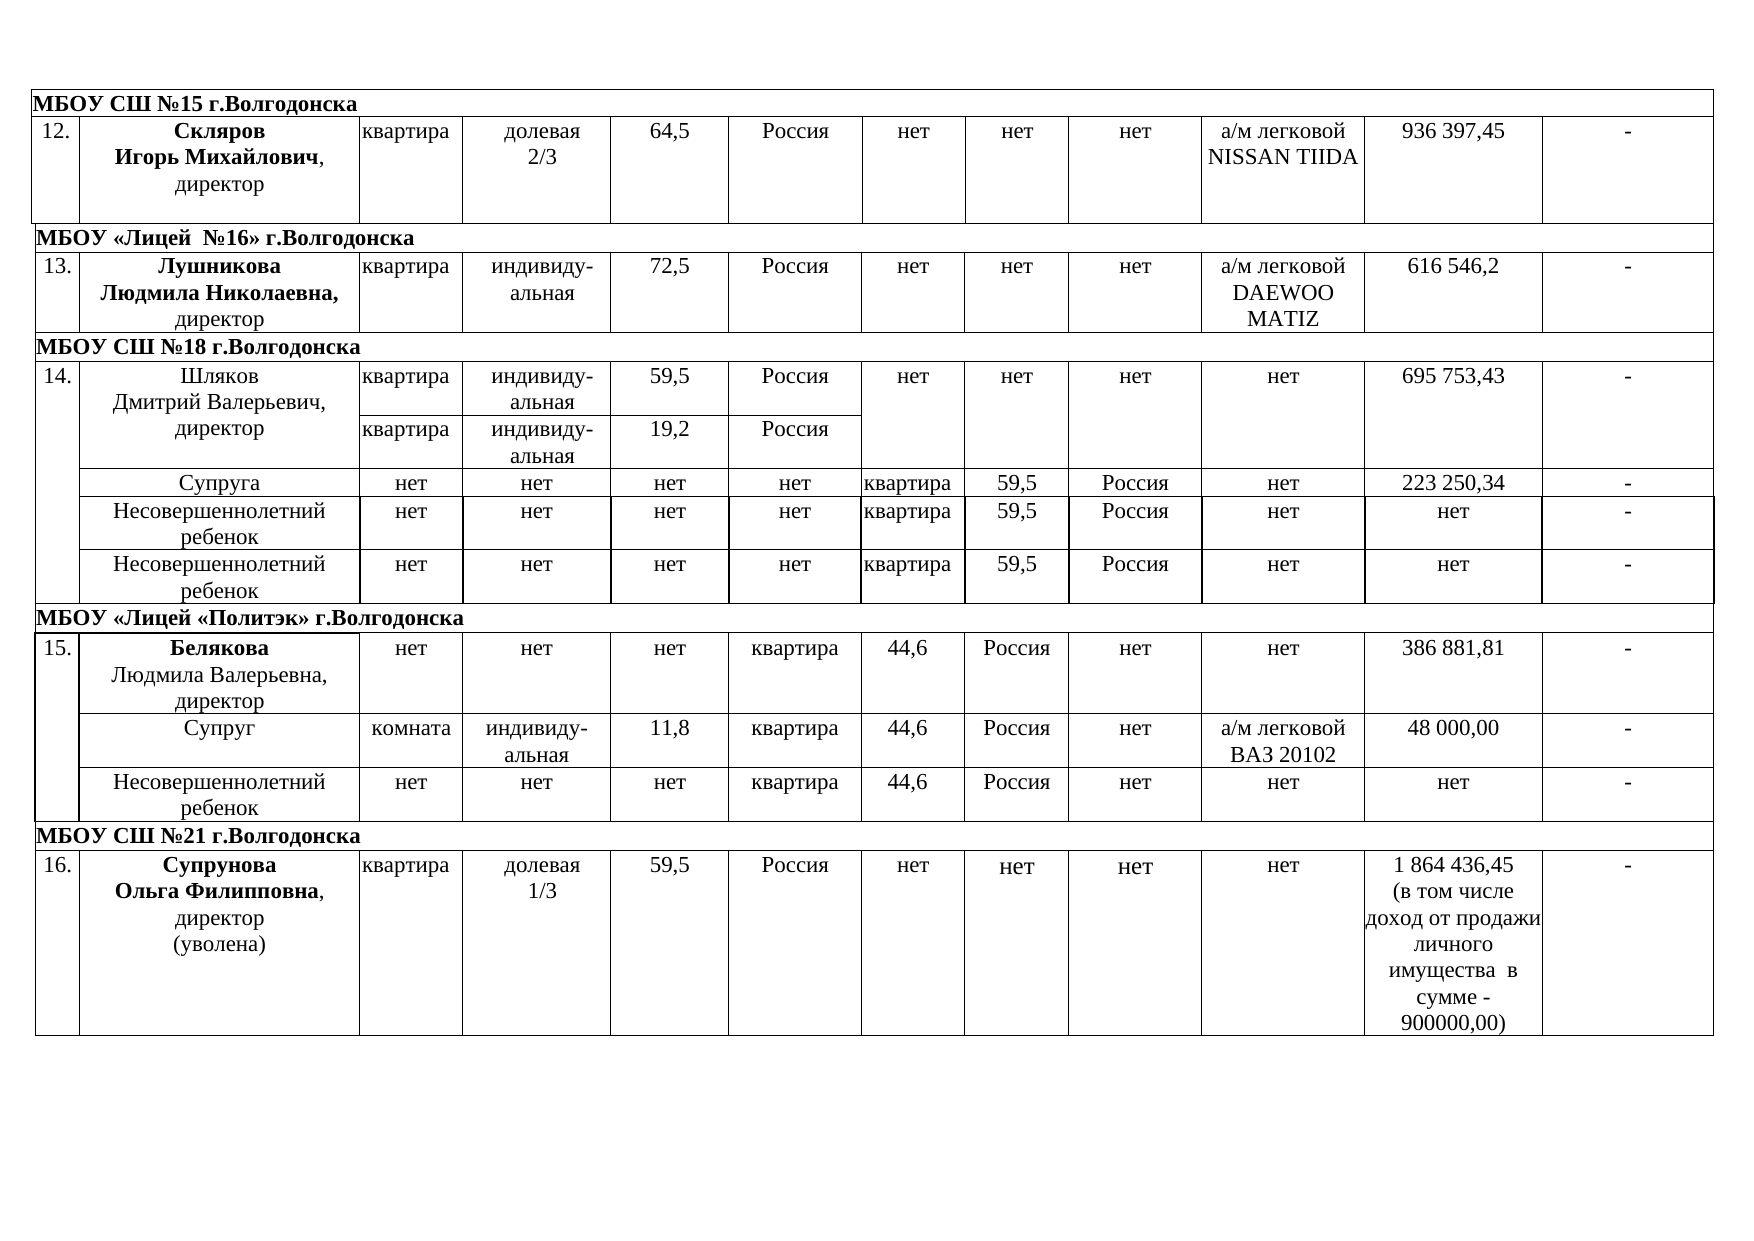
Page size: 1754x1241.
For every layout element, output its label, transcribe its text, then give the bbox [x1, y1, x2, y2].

table_cell - [1543, 714, 1713, 767]
table_cell нет [1202, 851, 1364, 1035]
table_cell нет [862, 362, 964, 468]
table_cell нет [966, 117, 1068, 222]
table_cell нет [463, 633, 610, 713]
table_cell Россия [965, 633, 1068, 713]
table_cell а/м легковой ВАЗ 20102 [1202, 714, 1364, 767]
table_cell 223 250,34 [1365, 469, 1542, 496]
table_cell нет [360, 469, 462, 496]
table_cell Шляков Дмитрий Валерьевич, директор [80, 362, 359, 468]
table_cell 386 881,81 [1365, 633, 1542, 713]
table_cell нет [360, 633, 462, 713]
table_cell нет [1202, 768, 1364, 821]
table_cell нет [1069, 362, 1201, 468]
table_cell нет [611, 469, 728, 496]
table_cell квартира [862, 469, 964, 496]
table_cell нет [1069, 633, 1201, 713]
table_cell нет [464, 550, 610, 603]
table_cell нет [965, 253, 1068, 332]
table_cell 44,6 [862, 633, 964, 713]
table_cell нет [1069, 253, 1201, 332]
table_cell нет [1202, 633, 1364, 713]
table_cell нет [1203, 550, 1364, 603]
table_cell 19,2 [611, 416, 728, 468]
table_cell нет [1202, 469, 1364, 496]
table_cell - [1543, 469, 1713, 496]
table_cell Россия [965, 768, 1068, 821]
table_cell квартира [862, 497, 964, 549]
table_cell МБОУ СШ №21 г.Волгодонска [36, 822, 1713, 850]
table_cell нет [1069, 117, 1201, 222]
table_cell квартира [360, 253, 462, 332]
table_cell квартира [729, 714, 861, 767]
table_cell Несовершеннолетний ребенок [80, 497, 359, 549]
table_cell - [1543, 362, 1713, 468]
table_cell Россия [1070, 497, 1201, 549]
table_cell Россия [729, 253, 861, 332]
table_cell квартира [360, 117, 462, 222]
table_cell квартира [360, 362, 462, 414]
table_cell нет [965, 851, 1068, 1035]
table_cell 11,8 [611, 714, 728, 767]
table_cell нет [729, 469, 861, 496]
table_cell Россия [729, 416, 861, 468]
table_cell нет [863, 117, 965, 222]
table_cell нет [611, 768, 728, 821]
table_cell нет [1069, 768, 1201, 821]
table_cell - [1543, 550, 1713, 603]
table_cell Лушникова Людмила Николаевна, директор [80, 253, 359, 332]
table_cell Россия [729, 851, 861, 1035]
table_cell 15. [36, 634, 78, 821]
table_cell Несовершеннолетний ребенок [80, 768, 359, 821]
table_cell МБОУ «Лицей №16» г.Волгодонска [36, 224, 1713, 252]
table_cell нет [463, 469, 610, 496]
table_cell Супрунова Ольга Филипповна, директор (уволена) [80, 851, 359, 1035]
table_cell Россия [729, 117, 862, 222]
table_cell 64,5 [611, 117, 728, 222]
table_cell квартира [360, 416, 462, 468]
table_cell 12. [32, 117, 79, 222]
table_cell Россия [1069, 469, 1201, 496]
table_cell 59,5 [966, 497, 1068, 549]
table_cell нет [612, 497, 728, 549]
table_cell нет [464, 497, 610, 549]
table_cell Скляров Игорь Михайлович, директор [80, 117, 359, 222]
table_cell 616 546,2 [1365, 253, 1542, 332]
table_cell нет [1069, 851, 1201, 1035]
table_cell 72,5 [611, 253, 728, 332]
table_cell нет [1365, 768, 1542, 821]
table_cell нет [862, 253, 964, 332]
table_cell нет [1366, 497, 1541, 549]
table_cell нет [862, 851, 964, 1035]
table_cell 13. [36, 253, 79, 332]
table_cell квартира [862, 550, 964, 603]
table_cell долевая 1/3 [463, 851, 610, 1035]
table_cell 44,6 [862, 714, 964, 767]
table_cell нет [361, 550, 462, 603]
table_cell - [1543, 253, 1713, 332]
table_cell Супруг [80, 714, 359, 767]
table_cell Cупруга [80, 469, 359, 496]
table_cell МБОУ «Лицей «Политэк» г.Волгодонска [36, 604, 1713, 632]
table_cell нет [1069, 714, 1201, 767]
table_cell 936 397,45 [1365, 117, 1542, 222]
table_cell Россия [729, 362, 861, 414]
table_cell 1 864 436,45 (в том числе доход от продажи личного имущества в сумме - 900000,00) [1365, 851, 1542, 1035]
table_cell 48 000,00 [1365, 714, 1542, 767]
table_cell нет [612, 550, 728, 603]
table_cell Несовершеннолетний ребенок [80, 550, 359, 603]
table_cell 695 753,43 [1365, 362, 1542, 468]
table_cell 59,5 [611, 362, 728, 414]
table_cell нет [965, 362, 1068, 468]
table_cell а/м легковой NISSAN TIIDA [1202, 117, 1364, 222]
table_cell а/м легковой DAEWOO MATIZ [1202, 253, 1364, 332]
table_cell 16. [36, 851, 79, 1035]
table_header МБОУ СШ №15 г.Волгодонска [32, 90, 1713, 116]
table_cell нет [730, 497, 860, 549]
table_cell нет [463, 768, 610, 821]
table_cell индивиду-альная [463, 416, 610, 468]
table_cell - [1543, 851, 1713, 1035]
table_cell нет [361, 497, 462, 549]
table_cell квартира [729, 633, 861, 713]
table_cell 59,5 [611, 851, 728, 1035]
table_cell - [1543, 117, 1713, 222]
table_cell 14. [36, 362, 79, 603]
table_cell МБОУ СШ №18 г.Волгодонска [36, 333, 1713, 361]
table_cell комната [360, 714, 462, 767]
table_cell долевая 2/3 [463, 117, 610, 222]
table_cell индивиду-альная [463, 253, 610, 332]
table_cell квартира [360, 851, 462, 1035]
table_cell Россия [1070, 550, 1201, 603]
table_cell нет [1202, 362, 1364, 468]
table_cell - [1543, 497, 1713, 549]
table_cell нет [611, 633, 728, 713]
table_cell 59,5 [966, 550, 1068, 603]
table_cell нет [360, 768, 462, 821]
table_cell - [1543, 633, 1713, 713]
table_cell квартира [729, 768, 861, 821]
table_cell нет [730, 550, 860, 603]
table_cell 44,6 [862, 768, 964, 821]
table_cell 59,5 [965, 469, 1068, 496]
table_cell индивиду-альная [463, 714, 610, 767]
table_cell Россия [965, 714, 1068, 767]
table_cell индивиду-альная [463, 362, 610, 414]
table_cell нет [1203, 497, 1364, 549]
table_cell - [1543, 768, 1713, 821]
table_cell Белякова Людмила Валерьевна, директор [80, 634, 359, 713]
table_cell нет [1366, 550, 1541, 603]
